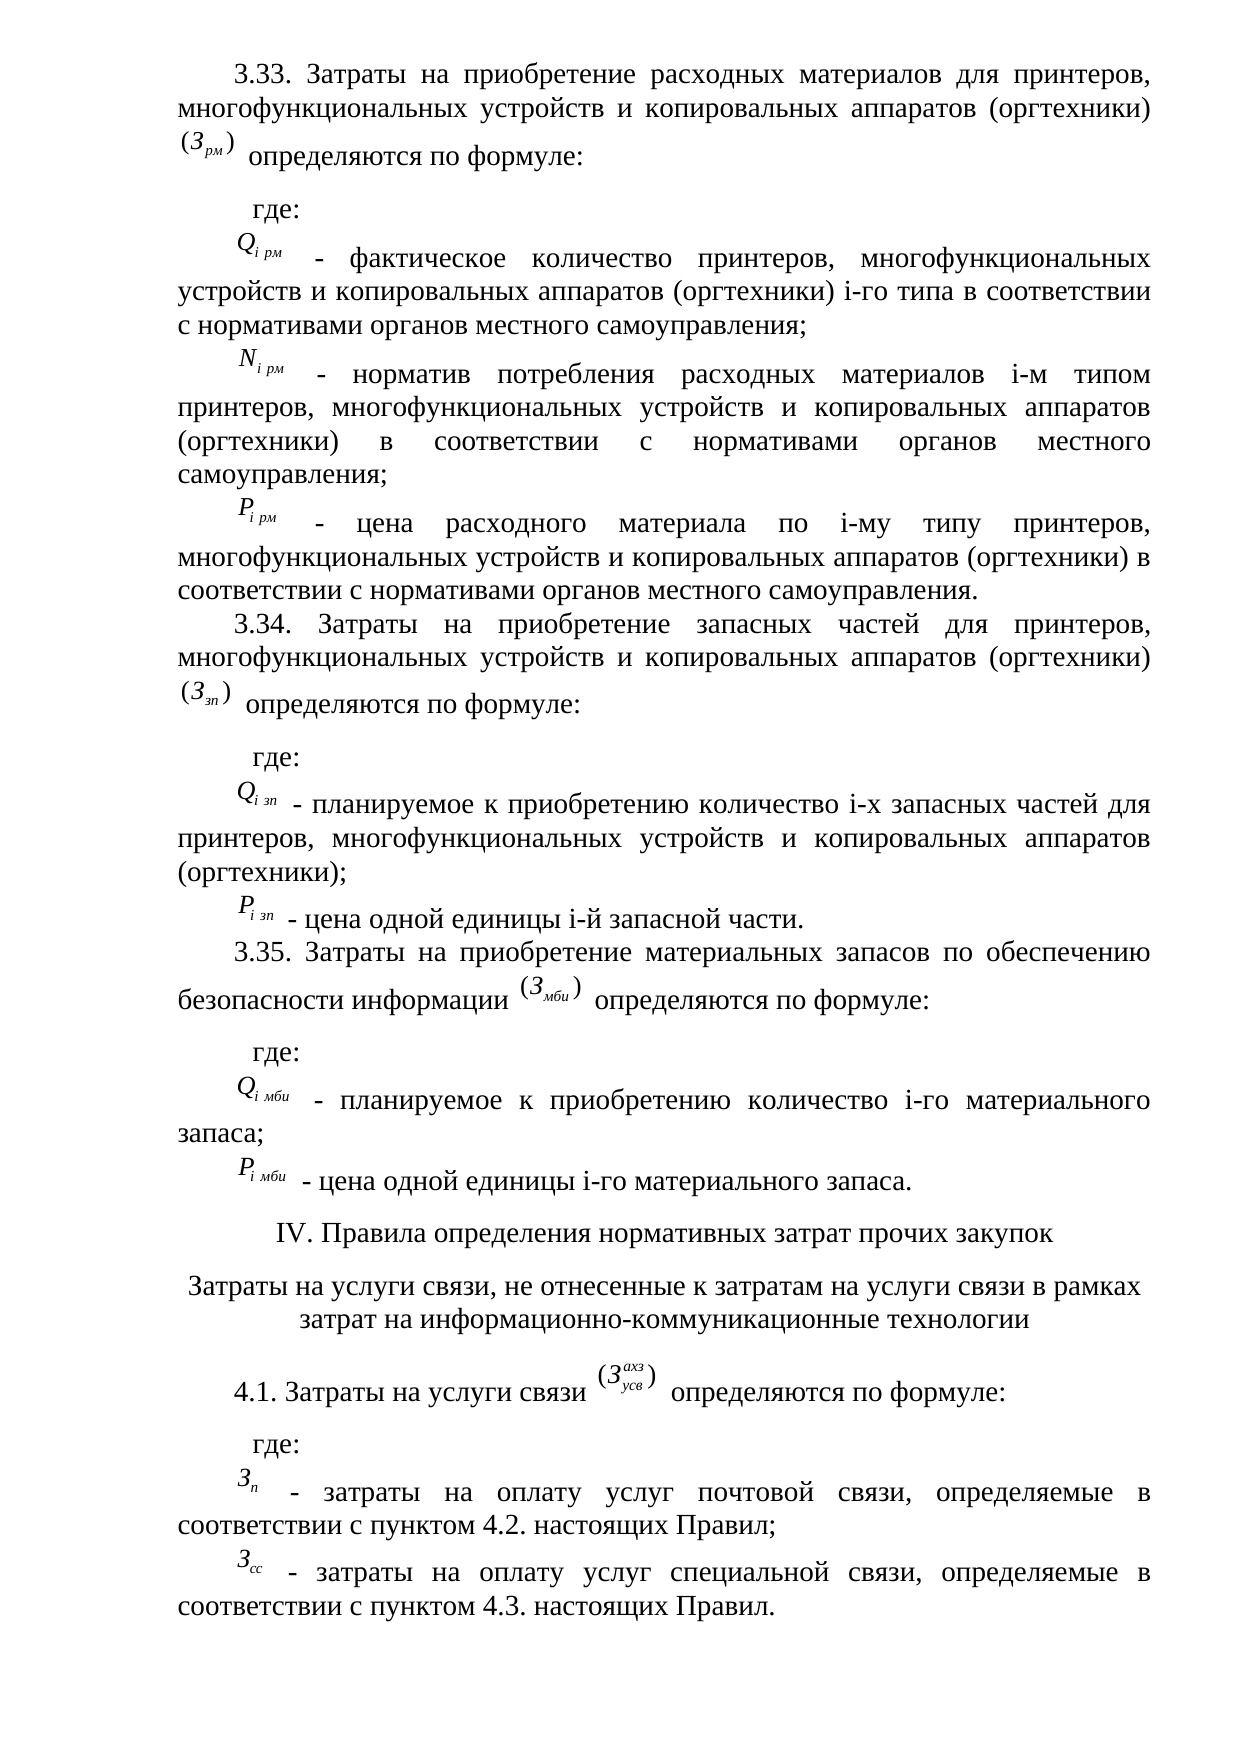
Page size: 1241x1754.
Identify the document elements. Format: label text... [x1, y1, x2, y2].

text где: [177, 739, 1152, 773]
text где: [177, 191, 1152, 225]
text где: [177, 1034, 1152, 1068]
text 3.35. Затраты на приобретение материальных запасов по обеспечению безопасности информации определяются по формуле: [177, 934, 1152, 1015]
text - планируемое к приобретению количество i-х запасных частей для принтеров, многофункциональных устройств и копировальных аппаратов (оргтехники); [177, 773, 1152, 887]
text - цена одной единицы i-й запасной части. [177, 887, 1152, 934]
text - фактическое количество принтеров, многофункциональных устройств и копировальных аппаратов (оргтехники) i-го типа в соответствии с нормативами органов местного самоуправления; [177, 225, 1152, 341]
text 3.34. Затраты на приобретение запасных частей для принтеров, многофункциональных устройств и копировальных аппаратов (оргтехники) определяются по формуле: [177, 606, 1152, 720]
text где: [177, 1426, 1152, 1460]
text Затраты на услуги связи, не отнесенные к затратам на услуги связи в рамках затрат на информационно-коммуникационные технологии [177, 1268, 1152, 1335]
text - норматив потребления расходных материалов i-м типом принтеров, многофункциональных устройств и копировальных аппаратов (оргтехники) в соответствии с нормативами органов местного самоуправления; [177, 341, 1152, 490]
text 4.1. Затраты на услуги связи определяются по формуле: [177, 1354, 1152, 1407]
text - планируемое к приобретению количество i-го материального запаса; [177, 1068, 1152, 1149]
text - цена одной единицы i-го материального запаса. [177, 1149, 1152, 1196]
text 3.33. Затраты на приобретение расходных материалов для принтеров, многофункциональных устройств и копировальных аппаратов (оргтехники) определяются по формуле: [177, 56, 1152, 172]
text - цена расходного материала по i-му типу принтеров, многофункциональных устройств и копировальных аппаратов (оргтехники) в соответствии с нормативами органов местного самоуправления. [177, 490, 1152, 606]
text - затраты на оплату услуг почтовой связи, определяемые в соответствии с пунктом 4.2. настоящих Правил; [177, 1460, 1152, 1541]
text IV. Правила определения нормативных затрат прочих закупок [177, 1215, 1152, 1249]
text - затраты на оплату услуг специальной связи, определяемые в соответствии с пунктом 4.3. настоящих Правил. [177, 1541, 1152, 1622]
